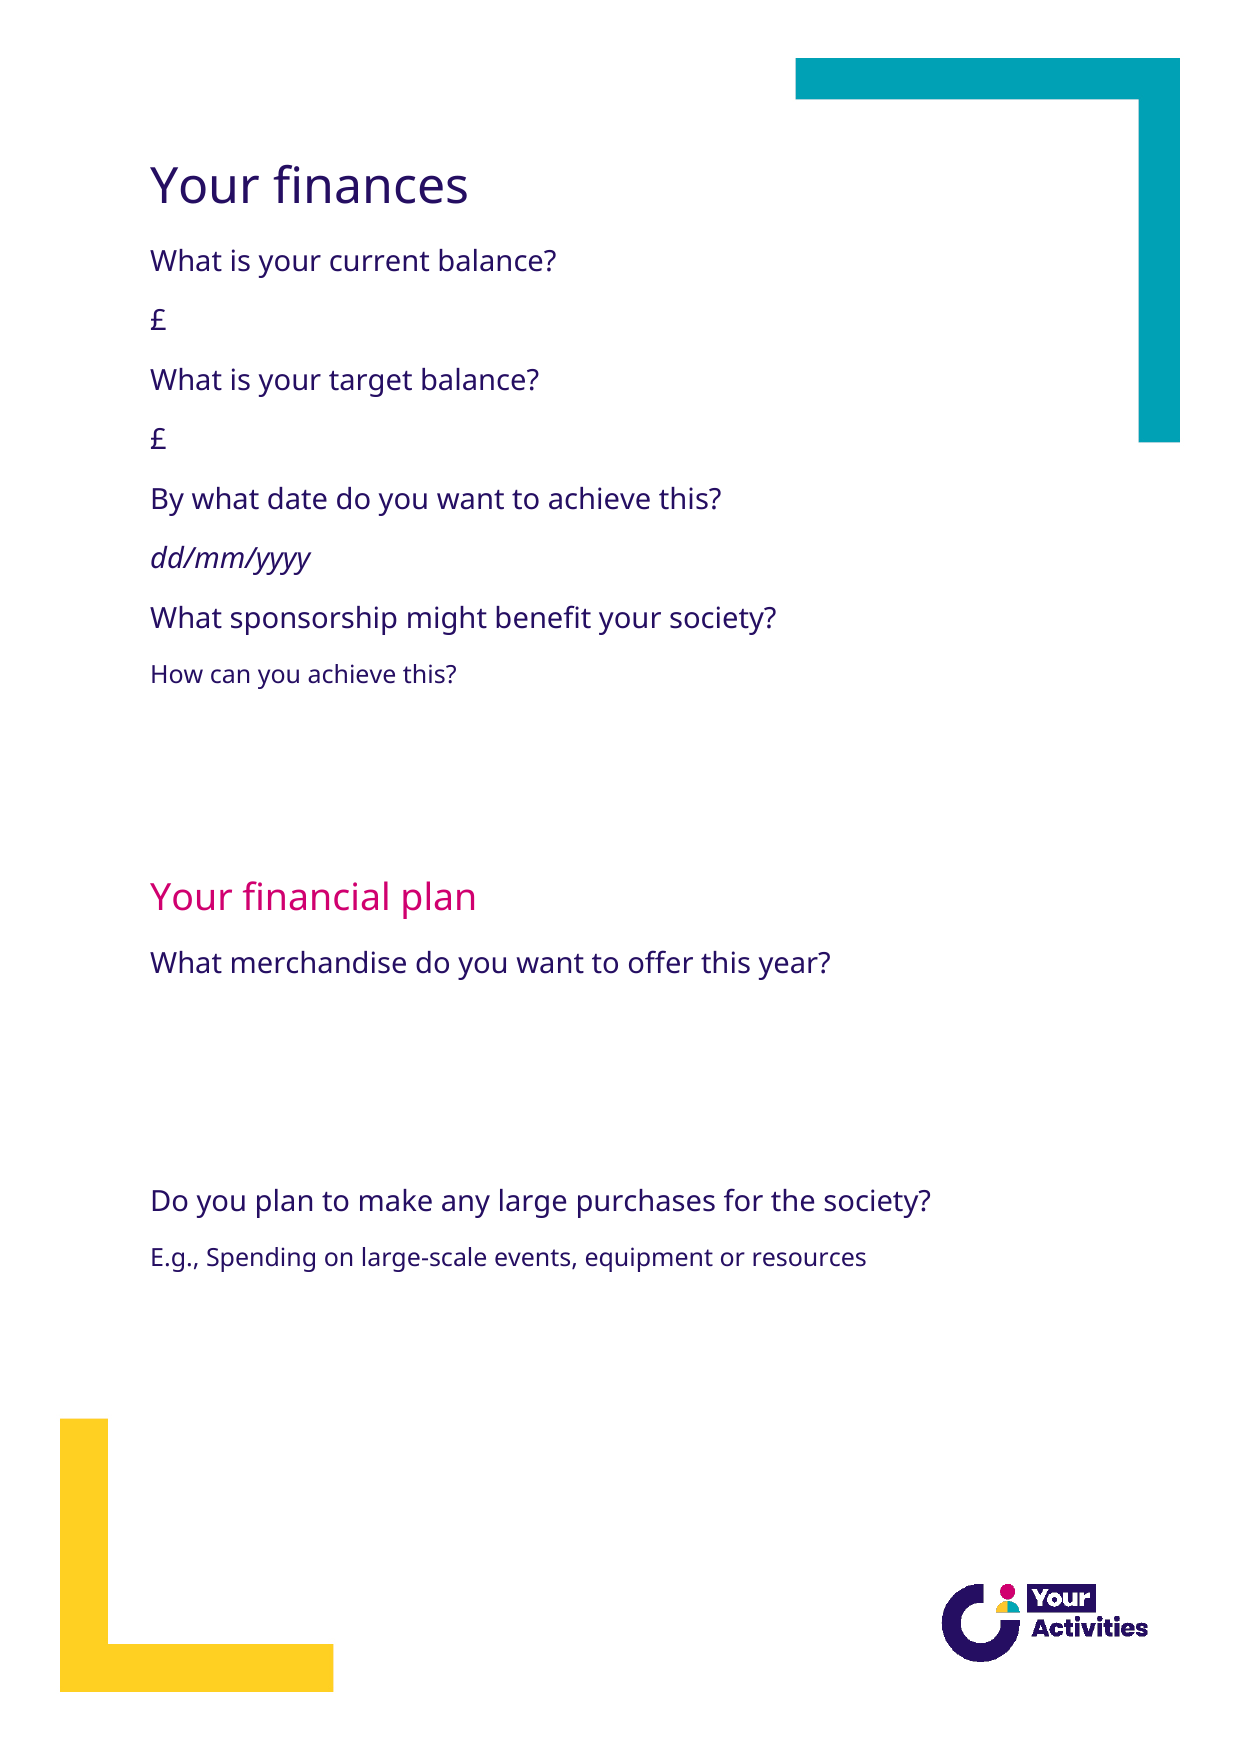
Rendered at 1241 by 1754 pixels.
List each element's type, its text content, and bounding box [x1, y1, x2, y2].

text £ [150, 419, 1090, 458]
text Your financial plan [150, 870, 1090, 921]
text E.g., Spending on large-scale events, equipment or resources [150, 1239, 1090, 1273]
text What merchandise do you want to offer this year? [150, 942, 1090, 982]
text What sponsorship might benefit your society? [150, 597, 1090, 637]
text How can you achieve this? [150, 657, 1090, 691]
text dd/mm/yyyy [150, 538, 1090, 577]
text By what date do you want to achieve this? [150, 478, 1090, 518]
text What is your target balance? [150, 359, 1090, 399]
picture [0, 0, 1239, 1751]
text Do you plan to make any large purchases for the society? [150, 1180, 1090, 1220]
text Your finances [150, 150, 1090, 218]
text £ [150, 300, 1090, 339]
text What is your current balance? [150, 240, 1090, 280]
